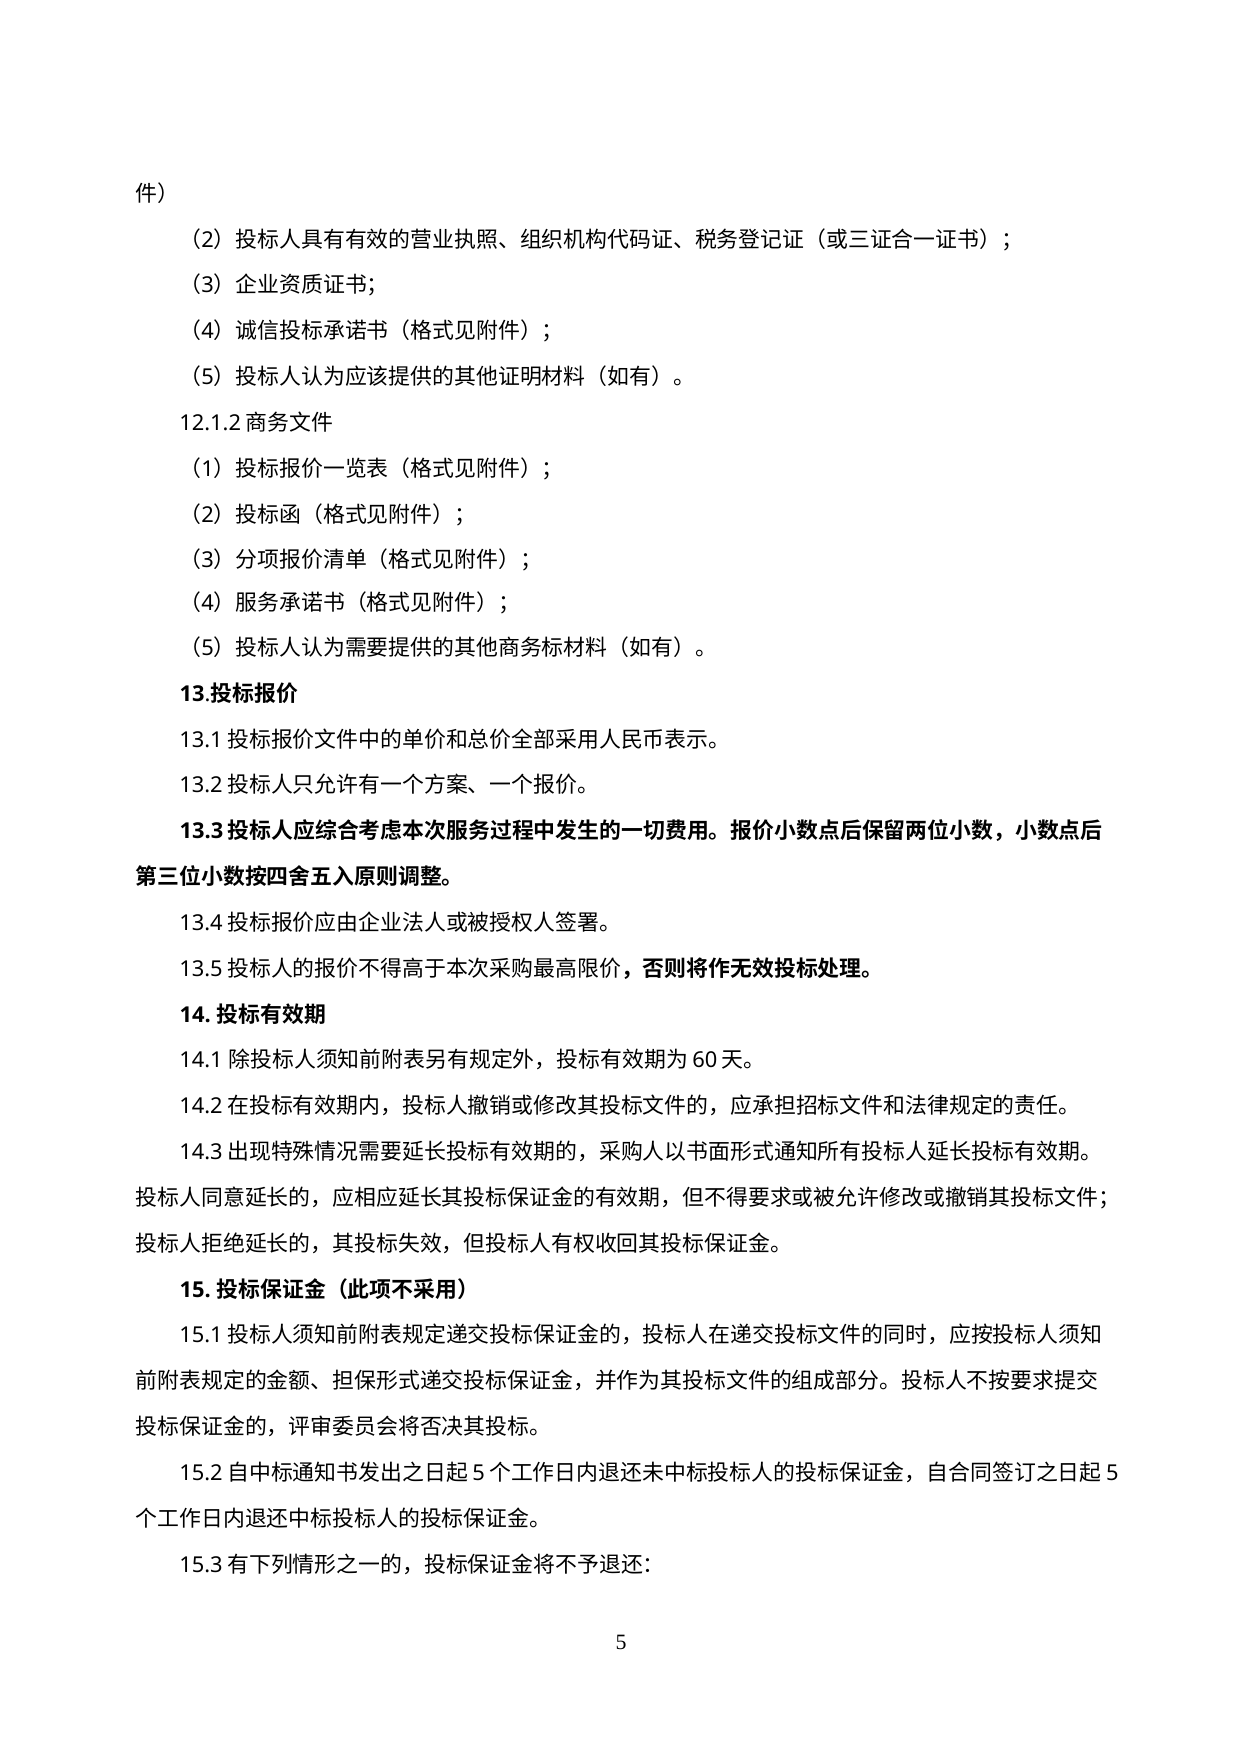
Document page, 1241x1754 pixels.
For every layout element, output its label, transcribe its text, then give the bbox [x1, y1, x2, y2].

text 15. 投标保证金（此项不采用） [135, 1260, 1119, 1306]
text （2）投标函（格式见附件）； [135, 485, 1119, 531]
text 14.1 除投标人须知前附表另有规定外，投标有效期为60天。 [135, 1031, 1119, 1077]
text （1）投标报价一览表（格式见附件）； [135, 439, 1119, 485]
text 14.2在投标有效期内，投标人撤销或修改其投标文件的，应承担招标文件和法律规定的责任。 [135, 1077, 1119, 1123]
text （4）诚信投标承诺书（格式见附件）； [135, 302, 1119, 348]
text （4）服务承诺书（格式见附件）； [135, 577, 1119, 619]
text 14. 投标有效期 [135, 985, 1119, 1031]
text 15.1投标人须知前附表规定递交投标保证金的，投标人在递交投标文件的同时，应按投标人须知前附表规定的金额、担保形式递交投标保证金，并作为其投标文件的组成部分。投标人不按要求提交投标保证金的，评审委员会将否决其投标。 [135, 1306, 1119, 1444]
text （3）分项报价清单（格式见附件）； [135, 531, 1119, 577]
text 13.1投标报价文件中的单价和总价全部采用人民币表示。 [135, 710, 1119, 756]
text 12.1.2商务文件 [135, 394, 1119, 439]
text 13.3投标人应综合考虑本次服务过程中发生的一切费用。报价小数点后保留两位小数，小数点后第三位小数按四舍五入原则调整。 [135, 802, 1119, 894]
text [135, 164, 1119, 210]
text 13.2投标人只允许有一个方案、一个报价。 [135, 756, 1119, 802]
text 14.3出现特殊情况需要延长投标有效期的，采购人以书面形式通知所有投标人延长投标有效期。投标人同意延长的，应相应延长其投标保证金的有效期，但不得要求或被允许修改或撤销其投标文件；投标人拒绝延长的，其投标失效，但投标人有权收回其投标保证金。 [135, 1123, 1119, 1260]
text （2）投标人具有有效的营业执照、组织机构代码证、税务登记证（或三证合一证书）； [135, 210, 1119, 256]
text （5）投标人认为应该提供的其他证明材料（如有）。 [135, 348, 1119, 394]
text 15.3有下列情形之一的，投标保证金将不予退还： [135, 1535, 1119, 1581]
text 13.5投标人的报价不得高于本次采购最高限价，否则将作无效投标处理。 [135, 939, 1119, 985]
text 13.投标报价 [135, 664, 1119, 710]
text （5）投标人认为需要提供的其他商务标材料（如有）。 [135, 619, 1119, 664]
text 13.4投标报价应由企业法人或被授权人签署。 [135, 894, 1119, 939]
text （3）企业资质证书； [135, 256, 1119, 302]
text 15.2自中标通知书发出之日起5个工作日内退还未中标投标人的投标保证金，自合同签订之日起5个工作日内退还中标投标人的投标保证金。 [135, 1444, 1119, 1535]
